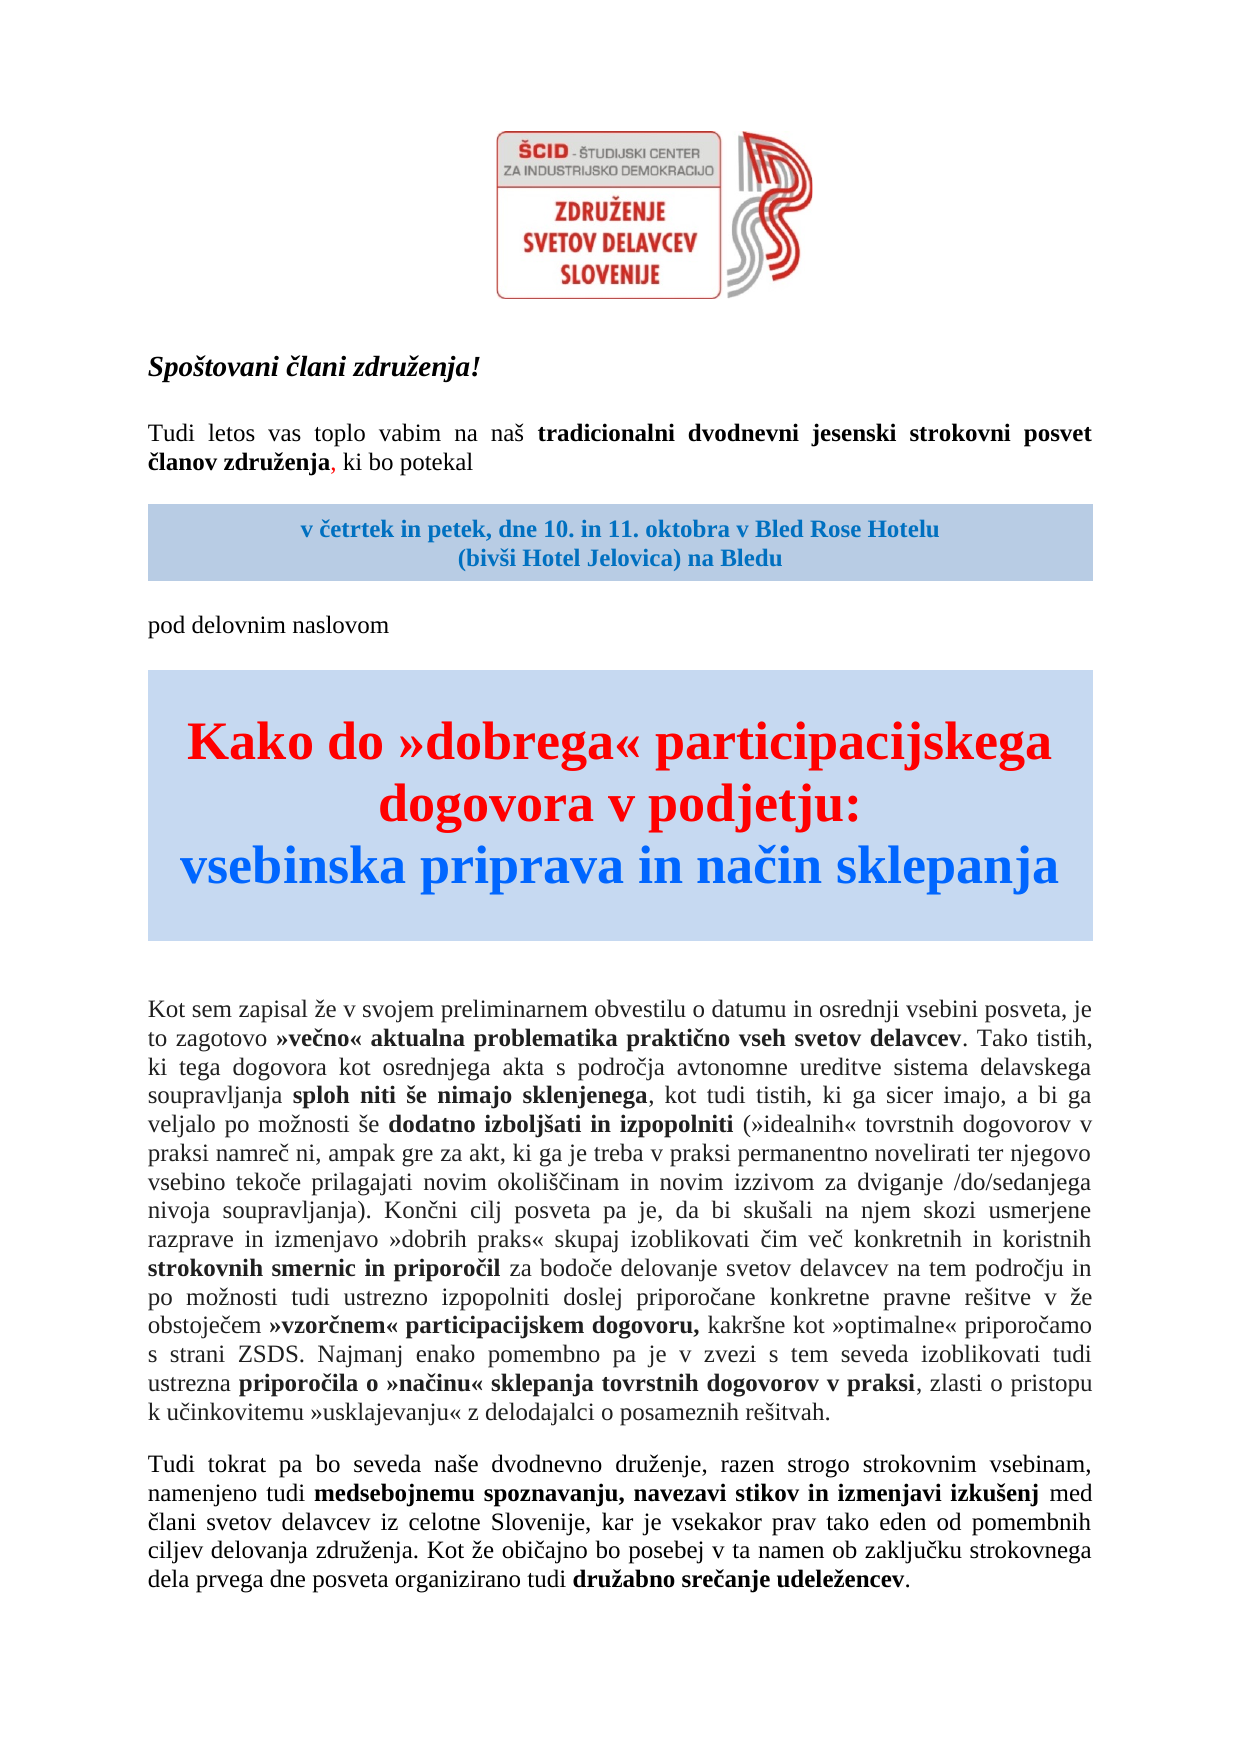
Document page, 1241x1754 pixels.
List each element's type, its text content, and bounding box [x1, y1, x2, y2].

text Tudi letos vas toplo vabim na naš tradicionalni dvodnevni jesenski strokovni posvet članov združenja, ki bo potekal [148, 418, 1093, 476]
text Spoštovani člani združenja! [148, 349, 1093, 382]
text v četrtek in petek, dne 10. in 11. oktobra v Bled Rose Hotelu [148, 514, 1093, 543]
text (bivši Hotel Jelovica) na Bledu [148, 543, 1093, 572]
text pod delovnim naslovom [148, 610, 1093, 639]
text Kako do »dobrega« participacijskega dogovora v podjetju: [148, 708, 1093, 833]
text vsebinska priprava in način sklepanja [148, 833, 1093, 895]
picture [496, 131, 813, 299]
text Tudi tokrat pa bo seveda naše dvodnevno druženje, razen strogo strokovnim vsebinam, namenjeno tudi medsebojnemu spoznavanju, navezavi stikov in izmenjavi izkušenj med člani svetov delavcev iz celotne Slovenije, kar je vsekakor prav tako eden od pomembnih ciljev delovanja združenja. Kot že običajno bo posebej v ta namen ob zaključku strokovnega dela prvega dne posveta organizirano tudi družabno srečanje udeležencev. [148, 1449, 1093, 1593]
text Kot sem zapisal že v svojem preliminarnem obvestilu o datumu in osrednji vsebini posveta, je to zagotovo »večno« aktualna problematika praktično vseh svetov delavcev. Tako tistih, ki tega dogovora kot osrednjega akta s področja avtonomne ureditve sistema delavskega soupravljanja sploh niti še nimajo sklenjenega, kot tudi tistih, ki ga sicer imajo, a bi ga veljalo po možnosti še dodatno izboljšati in izpopolniti (»idealnih« tovrstnih dogovorov v praksi namreč ni, ampak gre za akt, ki ga je treba v praksi permanentno novelirati ter njegovo vsebino tekoče prilagajati novim okoliščinam in novim izzivom za dviganje /do/sedanjega nivoja soupravljanja). Končni cilj posveta pa je, da bi skušali na njem skozi usmerjene razprave in izmenjavo »dobrih praks« skupaj izoblikovati čim več konkretnih in koristnih strokovnih smernic in priporočil za bodoče delovanje svetov delavcev na tem področju in po možnosti tudi ustrezno izpopolniti doslej priporočane konkretne pravne rešitve v že obstoječem »vzorčnem« participacijskem dogovoru, kakršne kot »optimalne« priporočamo s strani ZSDS. Najmanj enako pomembno pa je v zvezi s tem seveda izoblikovati tudi ustrezna priporočila o »načinu« sklepanja tovrstnih dogovorov v praksi, zlasti o pristopu k učinkovitemu »usklajevanju« z delodajalci o posameznih rešitvah. [148, 994, 1093, 1425]
